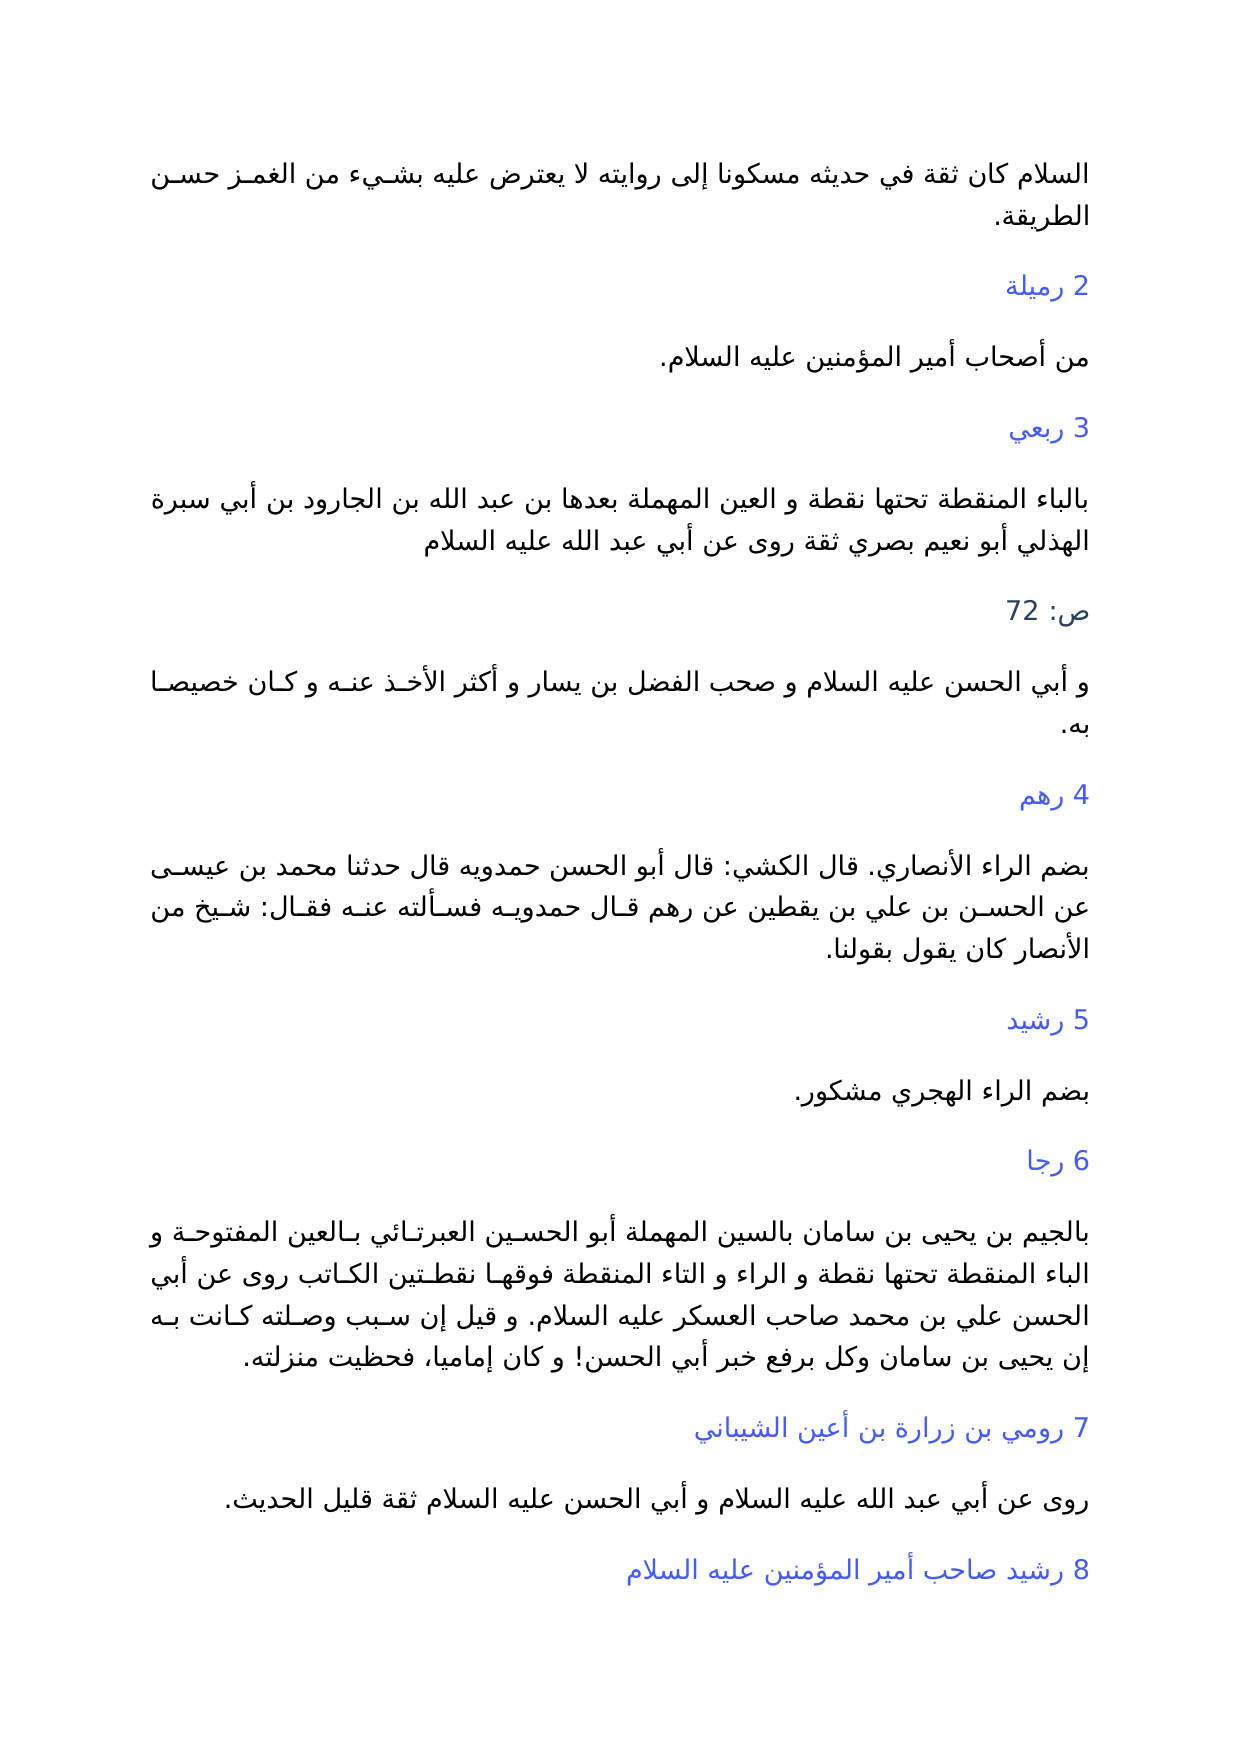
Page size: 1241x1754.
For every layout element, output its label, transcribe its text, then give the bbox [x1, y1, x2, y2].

text ص: 72 [150, 587, 1090, 629]
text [150, 150, 1090, 233]
text 6 رجا [150, 1137, 1090, 1179]
text من أصحاب أمير المؤمنين عليه السلام. [150, 333, 1090, 375]
text و أبي الحسن عليه السلام و صحب الفضل بن يسار و أكثر الأخذ عنه و كان خصيصا به. [150, 658, 1090, 742]
text 8 رشيد صاحب أمير المؤمنين عليه السلام‏ [150, 1546, 1090, 1587]
text 3 ربعي‏ [150, 404, 1090, 446]
text 4 رهم‏ [150, 771, 1090, 812]
text 5 رشيد [150, 996, 1090, 1037]
text 7 رومي بن زرارة بن أعين الشيباني‏ [150, 1404, 1090, 1446]
text بالجيم بن يحيى بن سامان بالسين المهملة أبو الحسين العبرتائي بالعين المفتوحة و الباء المنقطة تحتها نقطة و الراء و التاء المنقطة فوقها نقطتين الكاتب روى عن أبي الحسن علي بن محمد صاحب العسكر عليه السلام. و قيل إن سبب وصلته كانت به إن يحيى بن سامان وكل برفع خبر أبي الحسن! و كان إماميا، فحظيت منزلته. [150, 1208, 1090, 1375]
text روى عن أبي عبد الله عليه السلام و أبي الحسن عليه السلام ثقة قليل الحديث. [150, 1475, 1090, 1517]
text 2 رميلة [150, 262, 1090, 304]
text بضم الراء الأنصاري. قال الكشي: قال أبو الحسن حمدويه قال حدثنا محمد بن عيسى عن الحسن بن علي بن يقطين عن رهم قال حمدويه فسألته عنه فقال: شيخ من الأنصار كان يقول بقولنا. [150, 842, 1090, 967]
text بضم الراء الهجري مشكور. [150, 1067, 1090, 1108]
text بالباء المنقطة تحتها نقطة و العين المهملة بعدها بن عبد الله بن الجارود بن أبي سبرة الهذلي أبو نعيم بصري ثقة روى عن أبي عبد الله عليه السلام‏ [150, 475, 1090, 558]
